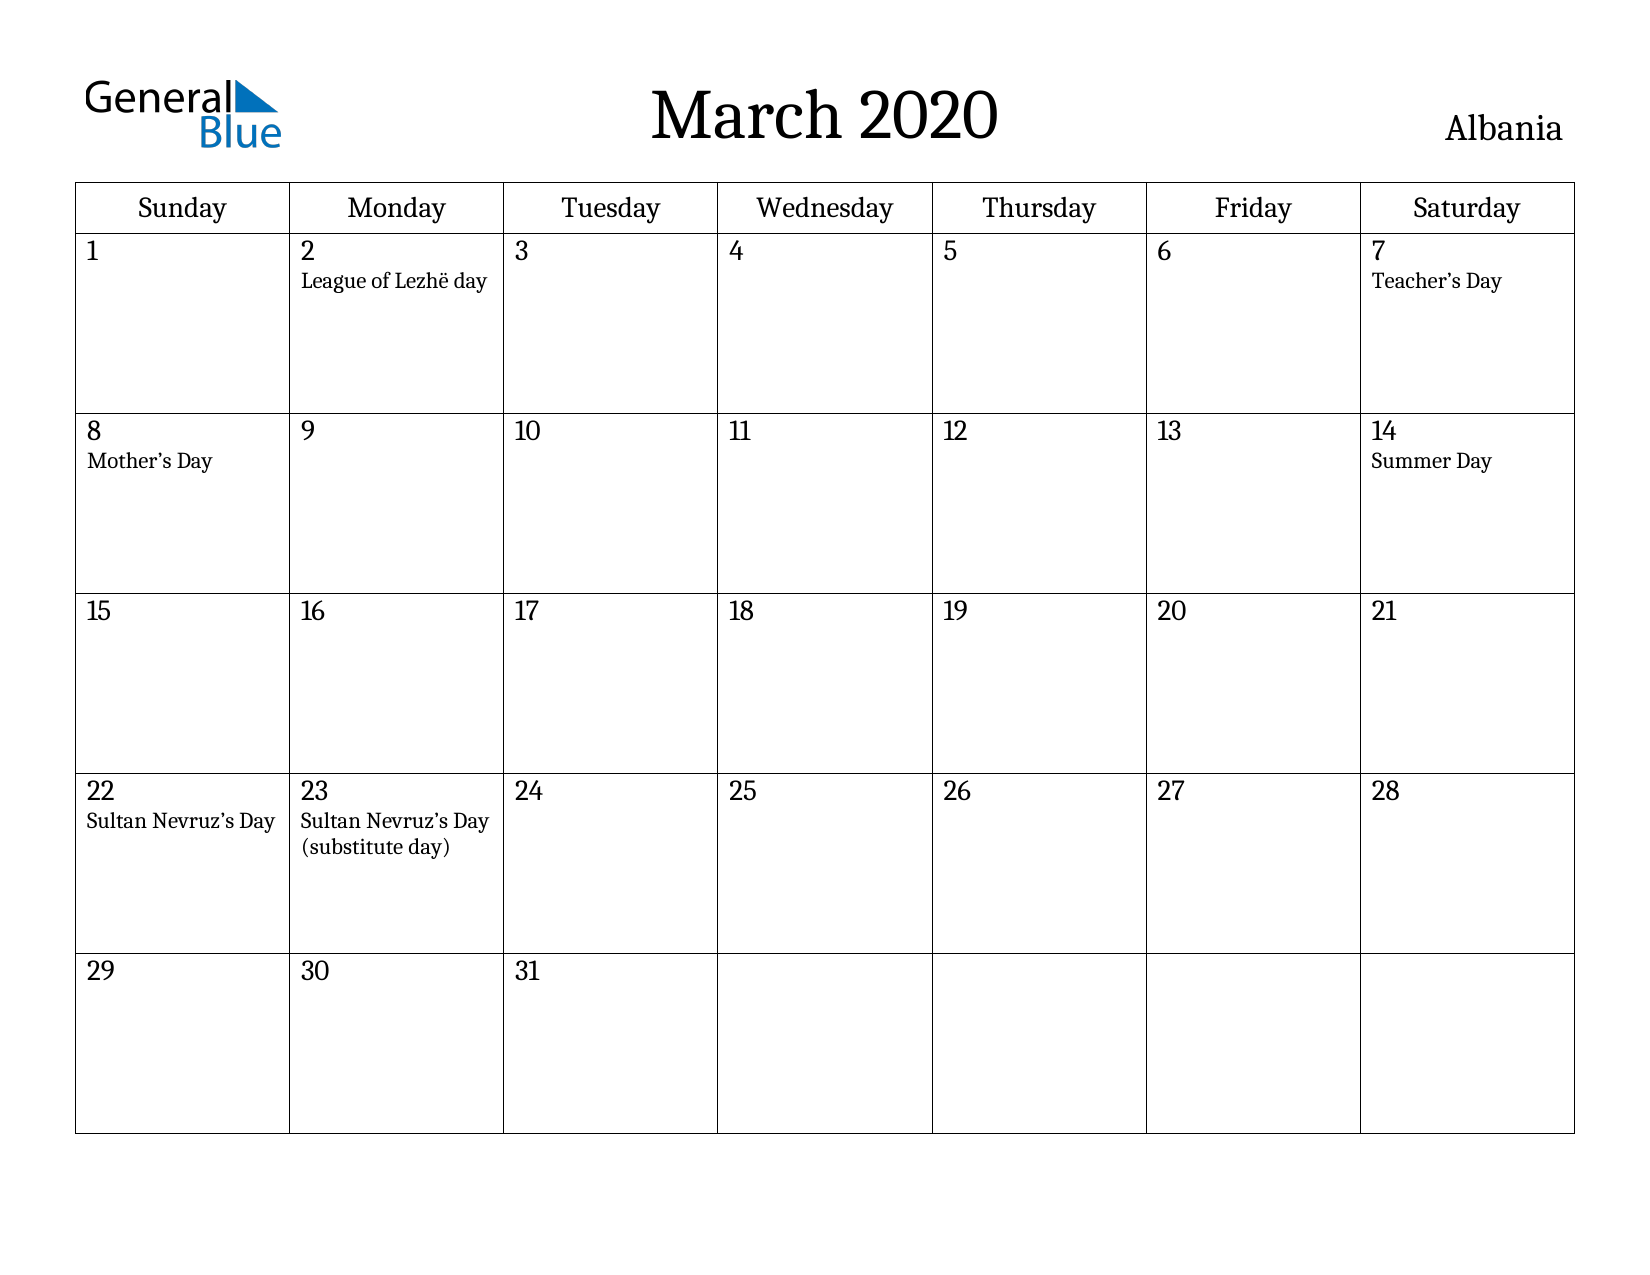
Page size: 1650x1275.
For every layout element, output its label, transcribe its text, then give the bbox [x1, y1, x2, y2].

table_cell [76, 627, 289, 773]
table_cell 22 [76, 774, 289, 807]
table_cell 7 [1361, 234, 1574, 267]
table_cell 5 [933, 234, 1146, 267]
table_cell Sultan Nevruz’s Day (substitute day) [290, 808, 503, 953]
table_cell 23 [290, 774, 503, 807]
table_cell Sunday [76, 183, 289, 233]
table_cell [718, 267, 932, 413]
table_cell 3 [504, 234, 717, 267]
table_cell [1147, 954, 1360, 987]
table_cell [76, 988, 289, 1133]
table_cell 6 [1147, 234, 1360, 267]
table_cell 2 [290, 234, 503, 267]
table_cell [1147, 988, 1360, 1133]
table_cell Summer Day [1361, 448, 1574, 593]
table_cell [933, 988, 1146, 1133]
table_cell [504, 448, 717, 593]
table_header March 2020 [504, 75, 1146, 182]
table_cell [718, 988, 932, 1133]
table_header Albania [1146, 75, 1574, 182]
table_cell [933, 267, 1146, 413]
table_cell 14 [1361, 414, 1574, 447]
table_cell Wednesday [718, 183, 932, 233]
table_cell Teacher’s Day [1361, 267, 1574, 413]
table_cell [1361, 954, 1574, 987]
table_cell League of Lezhë day [290, 267, 503, 413]
table_cell [933, 954, 1146, 987]
table_cell [504, 988, 717, 1133]
table_cell 8 [76, 414, 289, 447]
table_cell Tuesday [504, 183, 717, 233]
table_cell 9 [290, 414, 503, 447]
table_cell [933, 627, 1146, 773]
table_cell Thursday [933, 183, 1146, 233]
table_cell 19 [933, 594, 1146, 627]
table_cell 30 [290, 954, 503, 987]
table_cell [718, 954, 932, 987]
table_cell 27 [1147, 774, 1360, 807]
table_cell [1147, 808, 1360, 953]
table_cell [290, 988, 503, 1133]
table_cell 11 [718, 414, 932, 447]
table_cell [1147, 448, 1360, 593]
table_cell 15 [76, 594, 289, 627]
table_cell 21 [1361, 594, 1574, 627]
table_cell 25 [718, 774, 932, 807]
table_cell Monday [290, 183, 503, 233]
table_cell 29 [76, 954, 289, 987]
table_cell 12 [933, 414, 1146, 447]
table_cell 13 [1147, 414, 1360, 447]
table_cell [718, 448, 932, 593]
table_cell 1 [76, 234, 289, 267]
table_cell [1361, 988, 1574, 1133]
table_cell [1361, 808, 1574, 953]
table_cell 17 [504, 594, 717, 627]
table_cell 20 [1147, 594, 1360, 627]
table_cell 18 [718, 594, 932, 627]
table_cell [1147, 267, 1360, 413]
table_cell [504, 627, 717, 773]
table_cell 31 [504, 954, 717, 987]
table_header [76, 75, 503, 182]
table_cell 4 [718, 234, 932, 267]
table_cell [933, 448, 1146, 593]
table_cell 26 [933, 774, 1146, 807]
table_cell Friday [1147, 183, 1360, 233]
table_cell [290, 448, 503, 593]
table_cell Mother’s Day [76, 448, 289, 593]
table_cell Saturday [1361, 183, 1574, 233]
table_cell [718, 808, 932, 953]
table_cell [76, 267, 289, 413]
table_cell 28 [1361, 774, 1574, 807]
table_cell [933, 808, 1146, 953]
table_cell [504, 267, 717, 413]
table_cell 16 [290, 594, 503, 627]
table_cell 10 [504, 414, 717, 447]
table_cell [1361, 627, 1574, 773]
table_cell 24 [504, 774, 717, 807]
table_cell [1147, 627, 1360, 773]
table_cell Sultan Nevruz’s Day [76, 808, 289, 953]
table_cell [290, 627, 503, 773]
picture [86, 80, 281, 148]
table_cell [504, 808, 717, 953]
table_cell [718, 627, 932, 773]
